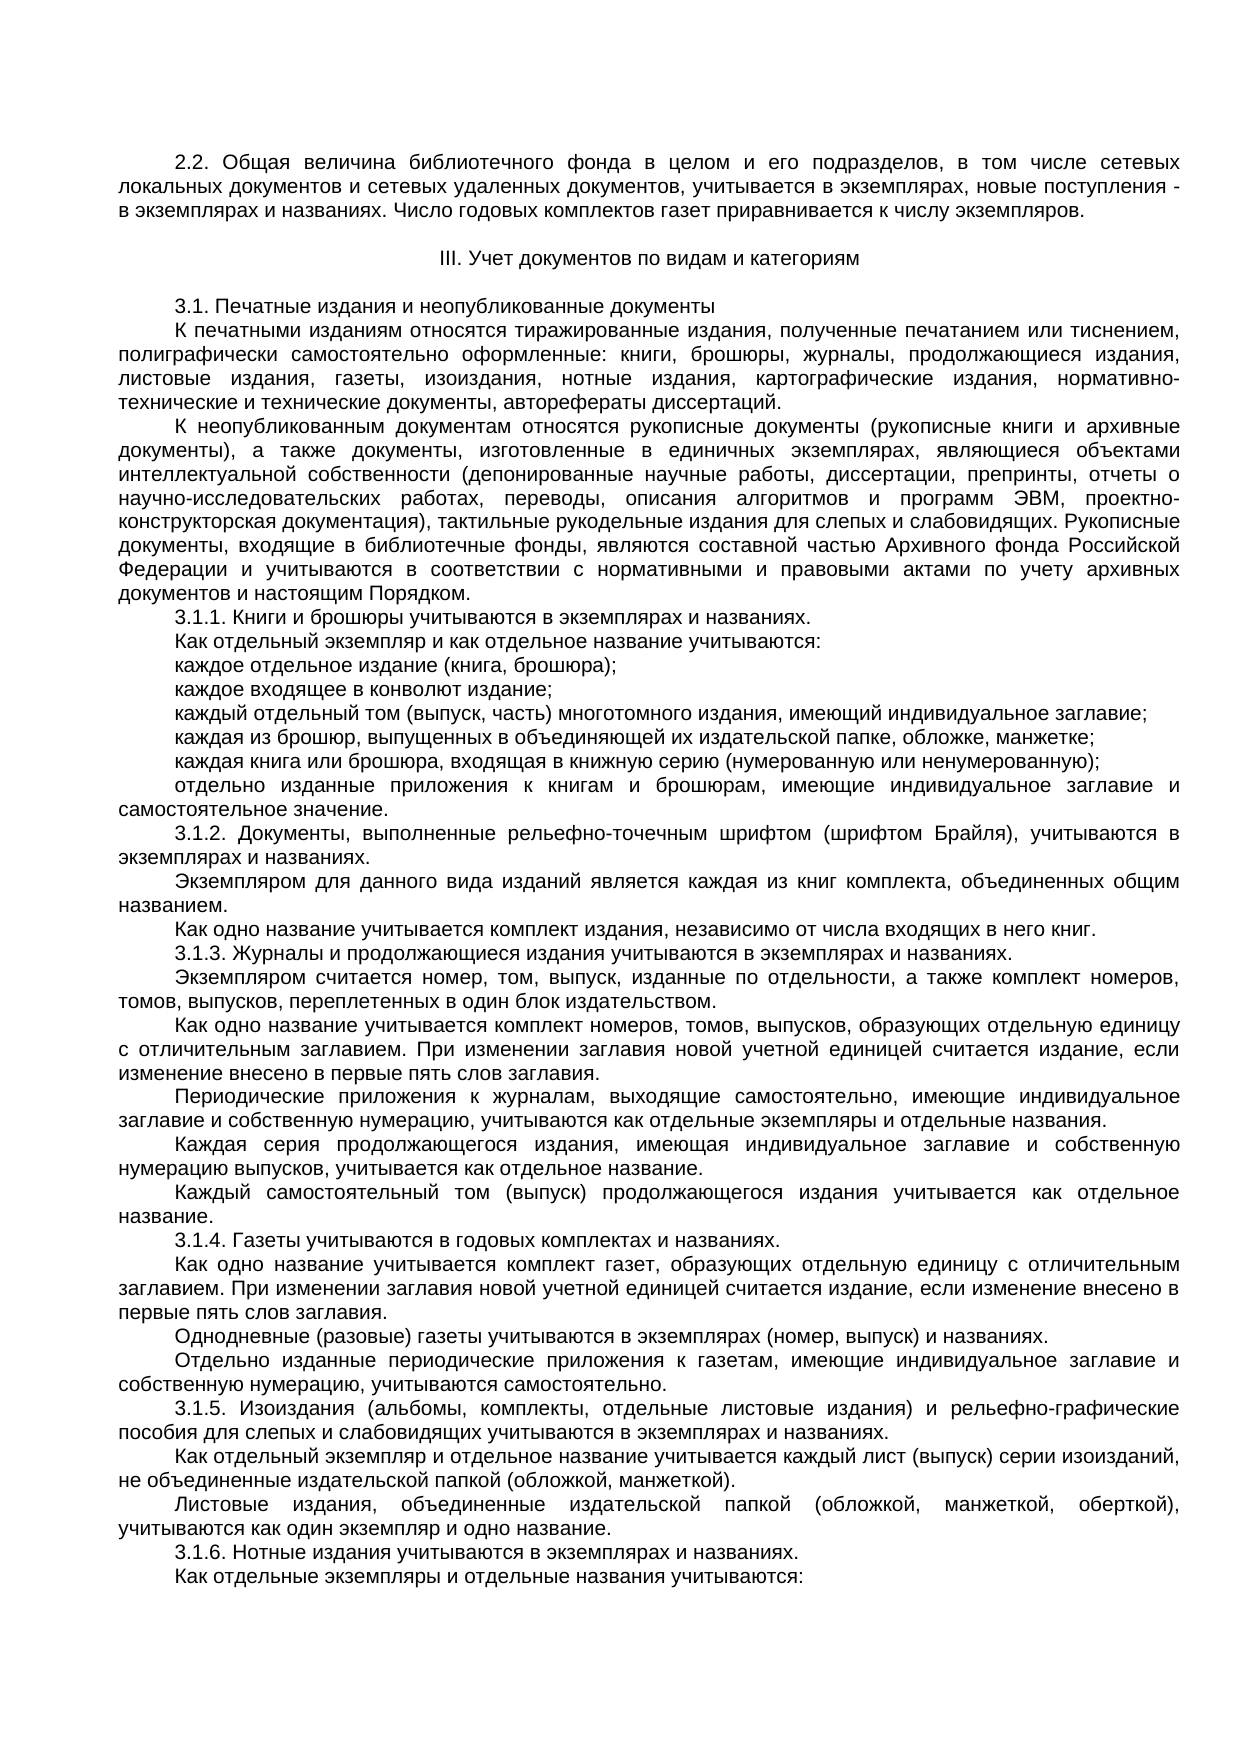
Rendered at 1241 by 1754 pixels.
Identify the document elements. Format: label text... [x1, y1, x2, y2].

text Как одно название учитывается комплект номеров, томов, выпусков, образующих отдельную единицу с отличительным заглавием. При изменении заглавия новой учетной единицей считается издание, если изменение внесено в первые пять слов заглавия. [118, 1012, 1181, 1084]
text Как одно название учитывается комплект газет, образующих отдельную единицу с отличительным заглавием. При изменении заглавия новой учетной единицей считается издание, если изменение внесено в первые пять слов заглавия. [118, 1252, 1181, 1324]
text 3.1.4. Газеты учитываются в годовых комплектах и названиях. [118, 1228, 1181, 1252]
text каждая из брошюр, выпущенных в объединяющей их издательской папке, обложке, манжетке; [118, 725, 1181, 749]
text 3.1.2. Документы, выполненные рельефно-точечным шрифтом (шрифтом Брайля), учитываются в экземплярах и названиях. [118, 821, 1181, 869]
text 3.1. Печатные издания и неопубликованные документы [118, 294, 1181, 318]
text Однодневные (разовые) газеты учитываются в экземплярах (номер, выпуск) и названиях. [118, 1324, 1181, 1348]
text 3.1.1. Книги и брошюры учитываются в экземплярах и названиях. [118, 605, 1181, 629]
text Экземпляром считается номер, том, выпуск, изданные по отдельности, а также комплект номеров, томов, выпусков, переплетенных в один блок издательством. [118, 964, 1181, 1012]
text Экземпляром для данного вида изданий является каждая из книг комплекта, объединенных общим названием. [118, 869, 1181, 917]
text каждая книга или брошюра, входящая в книжную серию (нумерованную или ненумерованную); [118, 749, 1181, 773]
text К неопубликованным документам относятся рукописные документы (рукописные книги и архивные документы), а также документы, изготовленные в единичных экземплярах, являющиеся объектами интеллектуальной собственности (депонированные научные работы, диссертации, препринты, отчеты о научно-исследовательских работах, переводы, описания алгоритмов и программ ЭВМ, проектно-конструкторская документация), тактильные рукодельные издания для слепых и слабовидящих. Рукописные документы, входящие в библиотечные фонды, являются составной частью Архивного фонда Российской Федерации и учитываются в соответствии с нормативными и правовыми актами по учету архивных документов и настоящим Порядком. [118, 413, 1181, 605]
text Как отдельные экземпляры и отдельные названия учитываются: [118, 1563, 1181, 1587]
text III. Учет документов по видам и категориям [118, 246, 1181, 270]
text каждое отдельное издание (книга, брошюра); [118, 653, 1181, 677]
text Периодические приложения к журналам, выходящие самостоятельно, имеющие индивидуальное заглавие и собственную нумерацию, учитываются как отдельные экземпляры и отдельные названия. [118, 1084, 1181, 1132]
text каждый отдельный том (выпуск, часть) многотомного издания, имеющий индивидуальное заглавие; [118, 701, 1181, 725]
text 3.1.6. Нотные издания учитываются в экземплярах и названиях. [118, 1539, 1181, 1563]
text отдельно изданные приложения к книгам и брошюрам, имеющие индивидуальное заглавие и самостоятельное значение. [118, 773, 1181, 821]
text Как отдельный экземпляр и как отдельное название учитываются: [118, 629, 1181, 653]
text 3.1.5. Изоиздания (альбомы, комплекты, отдельные листовые издания) и рельефно-графические пособия для слепых и слабовидящих учитываются в экземплярах и названиях. [118, 1396, 1181, 1444]
text каждое входящее в конволют издание; [118, 677, 1181, 701]
text К печатными изданиям относятся тиражированные издания, полученные печатанием или тиснением, полиграфически самостоятельно оформленные: книги, брошюры, журналы, продолжающиеся издания, листовые издания, газеты, изоиздания, нотные издания, картографические издания, нормативно-технические и технические документы, авторефераты диссертаций. [118, 318, 1181, 413]
text Как отдельный экземпляр и отдельное название учитывается каждый лист (выпуск) серии изоизданий, не объединенные издательской папкой (обложкой, манжеткой). [118, 1444, 1181, 1492]
text 2.2. Общая величина библиотечного фонда в целом и его подразделов, в том числе сетевых локальных документов и сетевых удаленных документов, учитывается в экземплярах, новые поступления - в экземплярах и названиях. Число годовых комплектов газет приравнивается к числу экземпляров. [118, 150, 1181, 222]
text Листовые издания, объединенные издательской папкой (обложкой, манжеткой, оберткой), учитываются как один экземпляр и одно название. [118, 1492, 1181, 1539]
text Как одно название учитывается комплект издания, независимо от числа входящих в него книг. [118, 917, 1181, 941]
text Каждый самостоятельный том (выпуск) продолжающегося издания учитывается как отдельное название. [118, 1180, 1181, 1228]
text Отдельно изданные периодические приложения к газетам, имеющие индивидуальное заглавие и собственную нумерацию, учитываются самостоятельно. [118, 1348, 1181, 1396]
text 3.1.3. Журналы и продолжающиеся издания учитываются в экземплярах и названиях. [118, 941, 1181, 964]
text Каждая серия продолжающегося издания, имеющая индивидуальное заглавие и собственную нумерацию выпусков, учитывается как отдельное название. [118, 1132, 1181, 1180]
